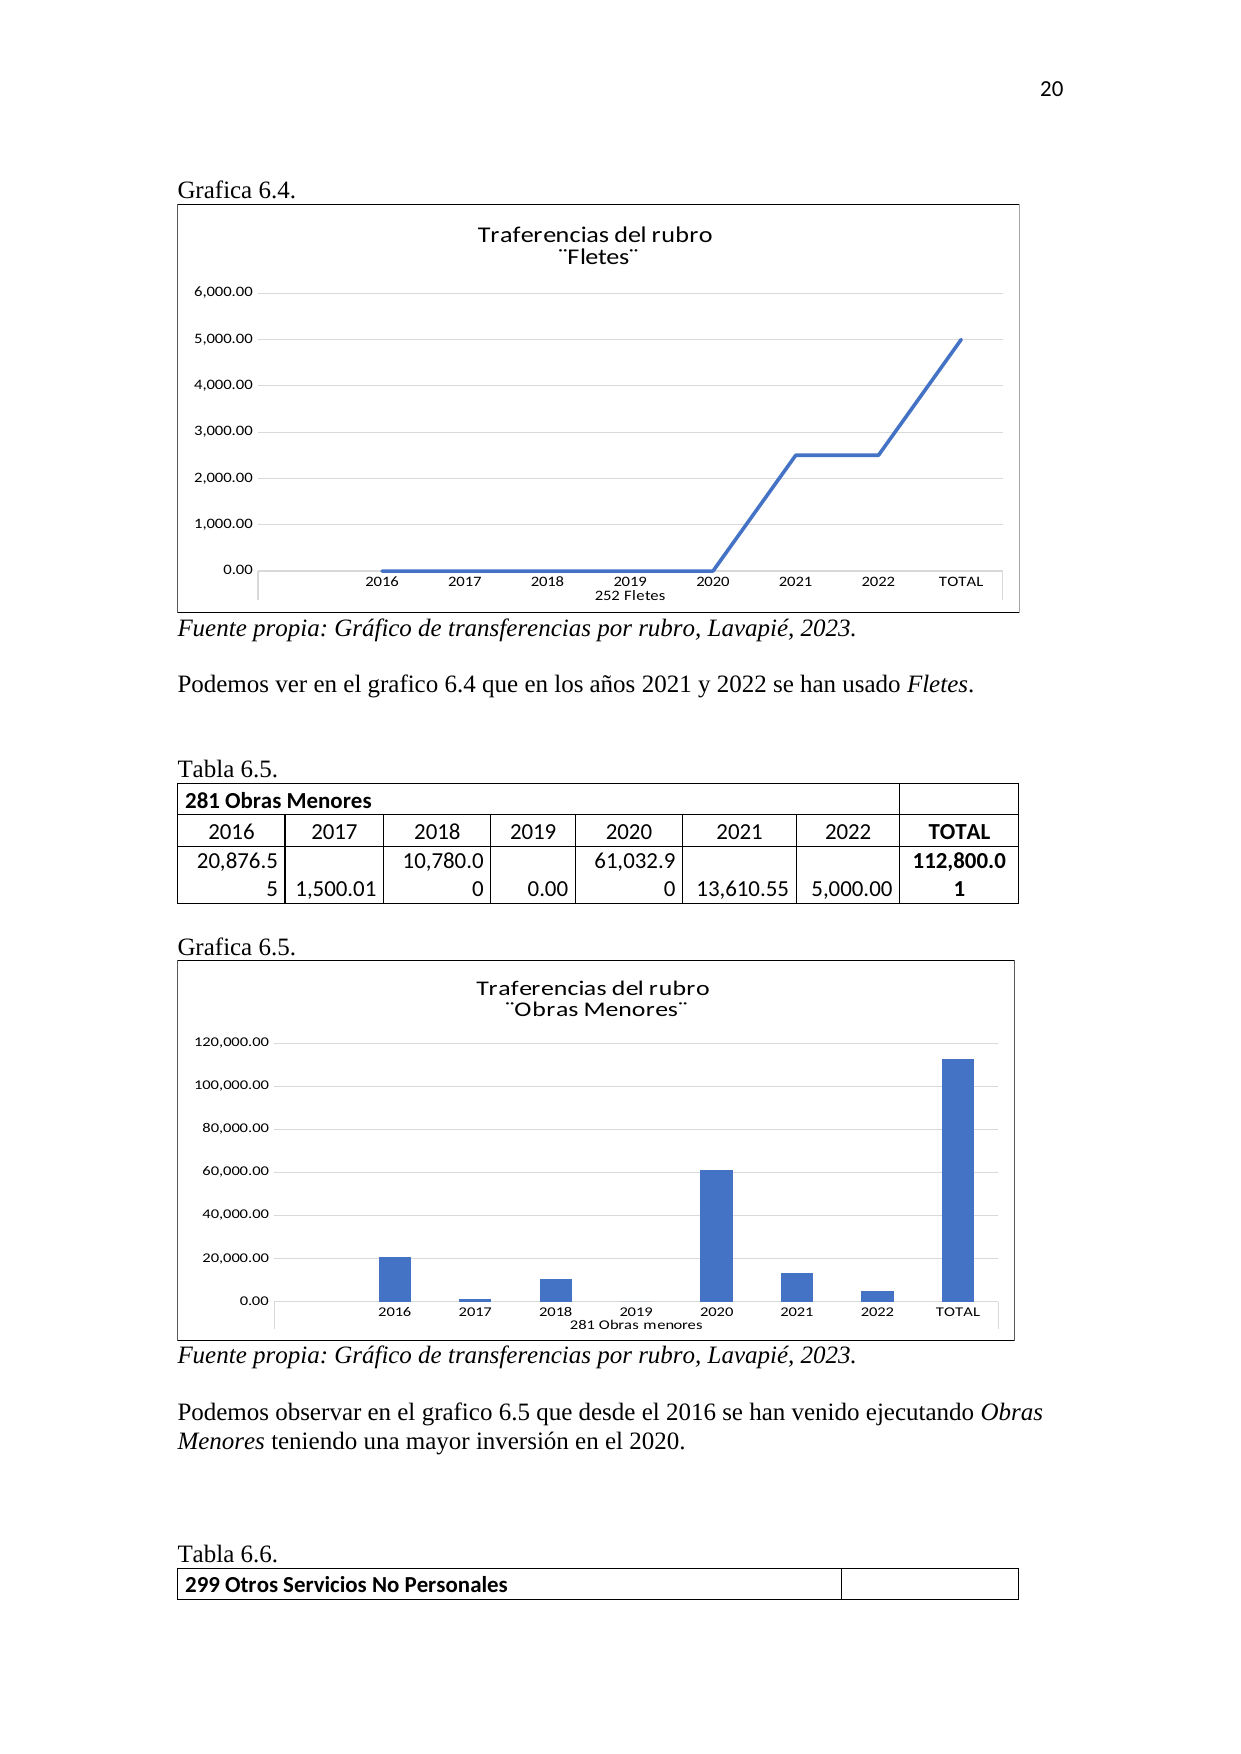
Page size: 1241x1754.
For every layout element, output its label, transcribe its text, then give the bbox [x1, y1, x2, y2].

text Fuente propia: Gráfico de transferencias por rubro, Lavapié, 2023. [177, 1341, 1063, 1369]
table_cell 2017 [286, 815, 383, 846]
table_cell 10,780.00 [384, 847, 490, 903]
table_cell 5,000.00 [797, 847, 899, 903]
table_cell 112,800.01 [900, 847, 1018, 903]
table_header [900, 784, 1018, 814]
text Fuente propia: Gráfico de transferencias por rubro, Lavapié, 2023. [177, 613, 1063, 641]
table_cell 0.00 [491, 847, 575, 903]
table_header 281 Obras Menores [178, 784, 899, 814]
table_cell 2021 [683, 815, 796, 846]
table_cell 20,876.55 [178, 847, 284, 903]
text Podemos observar en el grafico 6.5 que desde el 2016 se han venido ejecutando Obras Menores teniendo una mayor inversión en el 2020. [177, 1397, 1063, 1455]
table_cell TOTAL [900, 815, 1018, 846]
table_header 299 Otros Servicios No Personales [178, 1569, 841, 1599]
table_cell 2020 [576, 815, 682, 846]
text Tabla 6.6. [177, 1539, 1063, 1567]
text Grafica 6.4. [177, 176, 1063, 204]
table_header [842, 1569, 1018, 1599]
text Tabla 6.5. [177, 754, 1063, 783]
text Podemos ver en el grafico 6.4 que en los años 2021 y 2022 se han usado Fletes. [177, 669, 1063, 698]
table_cell 2022 [797, 815, 899, 846]
table_cell 2019 [491, 815, 575, 846]
table_cell 61,032.90 [576, 847, 682, 903]
table_cell 1,500.01 [286, 847, 383, 903]
table_cell 2018 [384, 815, 490, 846]
table_cell 2016 [178, 815, 284, 846]
text Grafica 6.5. [177, 932, 1063, 960]
table_cell 13,610.55 [683, 847, 796, 903]
